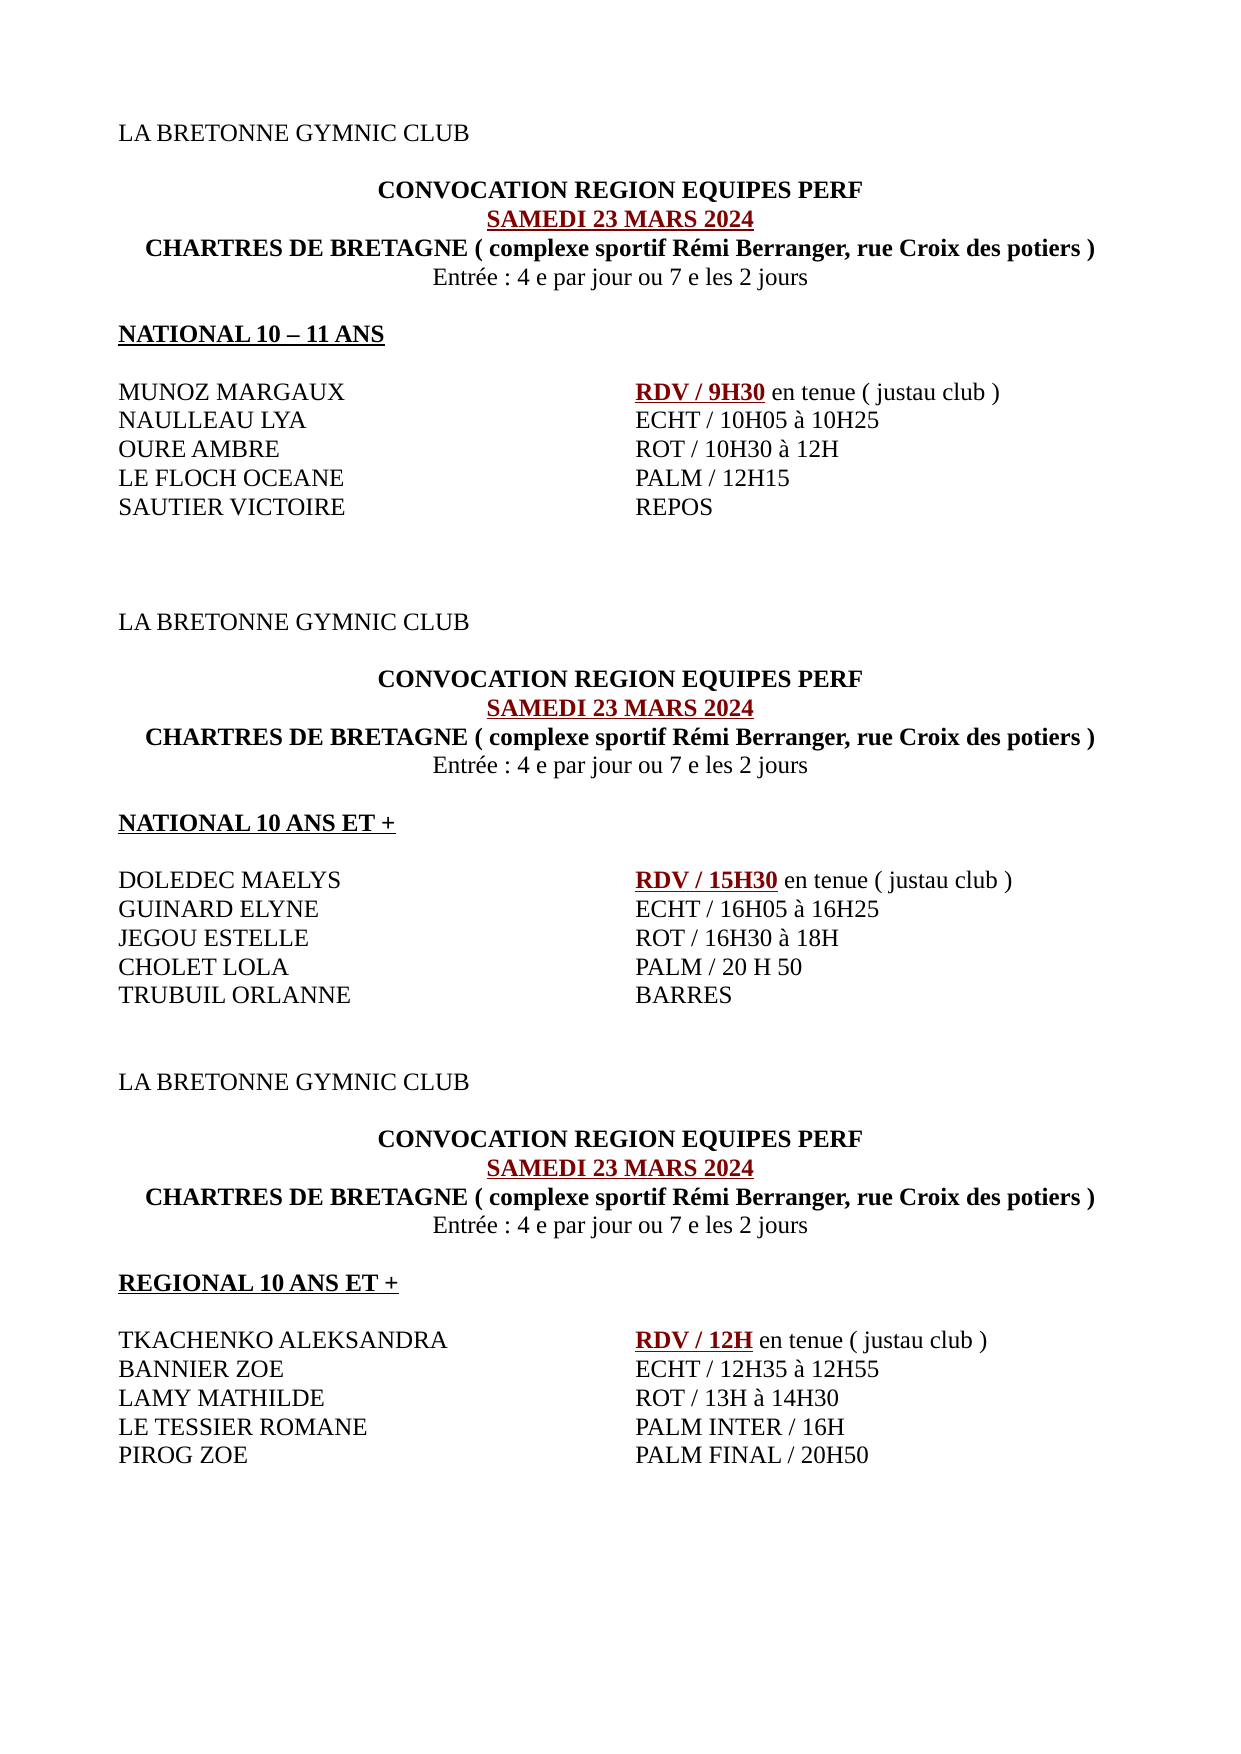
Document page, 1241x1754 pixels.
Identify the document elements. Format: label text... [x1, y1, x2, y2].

text SAMEDI 23 MARS 2024 [118, 693, 1122, 722]
text LA BRETONNE GYMNIC CLUB [118, 1067, 1122, 1096]
text NAULLEAU LYA ECHT / 10H05 à 10H25 [118, 406, 1122, 434]
text CHARTRES DE BRETAGNE ( complexe sportif Rémi Berranger, rue Croix des potiers ) [118, 1182, 1122, 1211]
text LA BRETONNE GYMNIC CLUB [118, 607, 1122, 636]
text LE FLOCH OCEANE PALM / 12H15 [118, 463, 1122, 492]
text LAMY MATHILDE ROT / 13H à 14H30 [118, 1383, 1122, 1412]
text CHOLET LOLA PALM / 20 H 50 [118, 952, 1122, 981]
text LA BRETONNE GYMNIC CLUB [118, 118, 1122, 147]
text REGIONAL 10 ANS ET + [118, 1268, 1122, 1297]
text CONVOCATION REGION EQUIPES PERF [118, 1124, 1122, 1153]
text CONVOCATION REGION EQUIPES PERF [118, 664, 1122, 693]
text CHARTRES DE BRETAGNE ( complexe sportif Rémi Berranger, rue Croix des potiers ) [118, 722, 1122, 751]
text OURE AMBRE ROT / 10H30 à 12H [118, 434, 1122, 463]
text LE TESSIER ROMANE PALM INTER / 16H [118, 1412, 1122, 1441]
text SAMEDI 23 MARS 2024 [118, 1153, 1122, 1182]
text Entrée : 4 e par jour ou 7 e les 2 jours [118, 262, 1122, 291]
text SAMEDI 23 MARS 2024 [118, 204, 1122, 233]
text DOLEDEC MAELYS RDV / 15H30 en tenue ( justau club ) [118, 866, 1122, 894]
text MUNOZ MARGAUX RDV / 9H30 en tenue ( justau club ) [118, 377, 1122, 406]
text PIROG ZOE PALM FINAL / 20H50 [118, 1441, 1122, 1469]
text GUINARD ELYNE ECHT / 16H05 à 16H25 [118, 894, 1122, 923]
text CONVOCATION REGION EQUIPES PERF [118, 176, 1122, 204]
text Entrée : 4 e par jour ou 7 e les 2 jours [118, 751, 1122, 779]
text SAUTIER VICTOIRE REPOS [118, 492, 1122, 521]
text BANNIER ZOE ECHT / 12H35 à 12H55 [118, 1354, 1122, 1383]
text JEGOU ESTELLE ROT / 16H30 à 18H [118, 923, 1122, 952]
text CHARTRES DE BRETAGNE ( complexe sportif Rémi Berranger, rue Croix des potiers ) [118, 233, 1122, 262]
text NATIONAL 10 – 11 ANS [118, 319, 1122, 348]
text TRUBUIL ORLANNE BARRES [118, 981, 1122, 1009]
text TKACHENKO ALEKSANDRA RDV / 12H en tenue ( justau club ) [118, 1326, 1122, 1354]
text Entrée : 4 e par jour ou 7 e les 2 jours [118, 1211, 1122, 1239]
text NATIONAL 10 ANS ET + [118, 808, 1122, 837]
